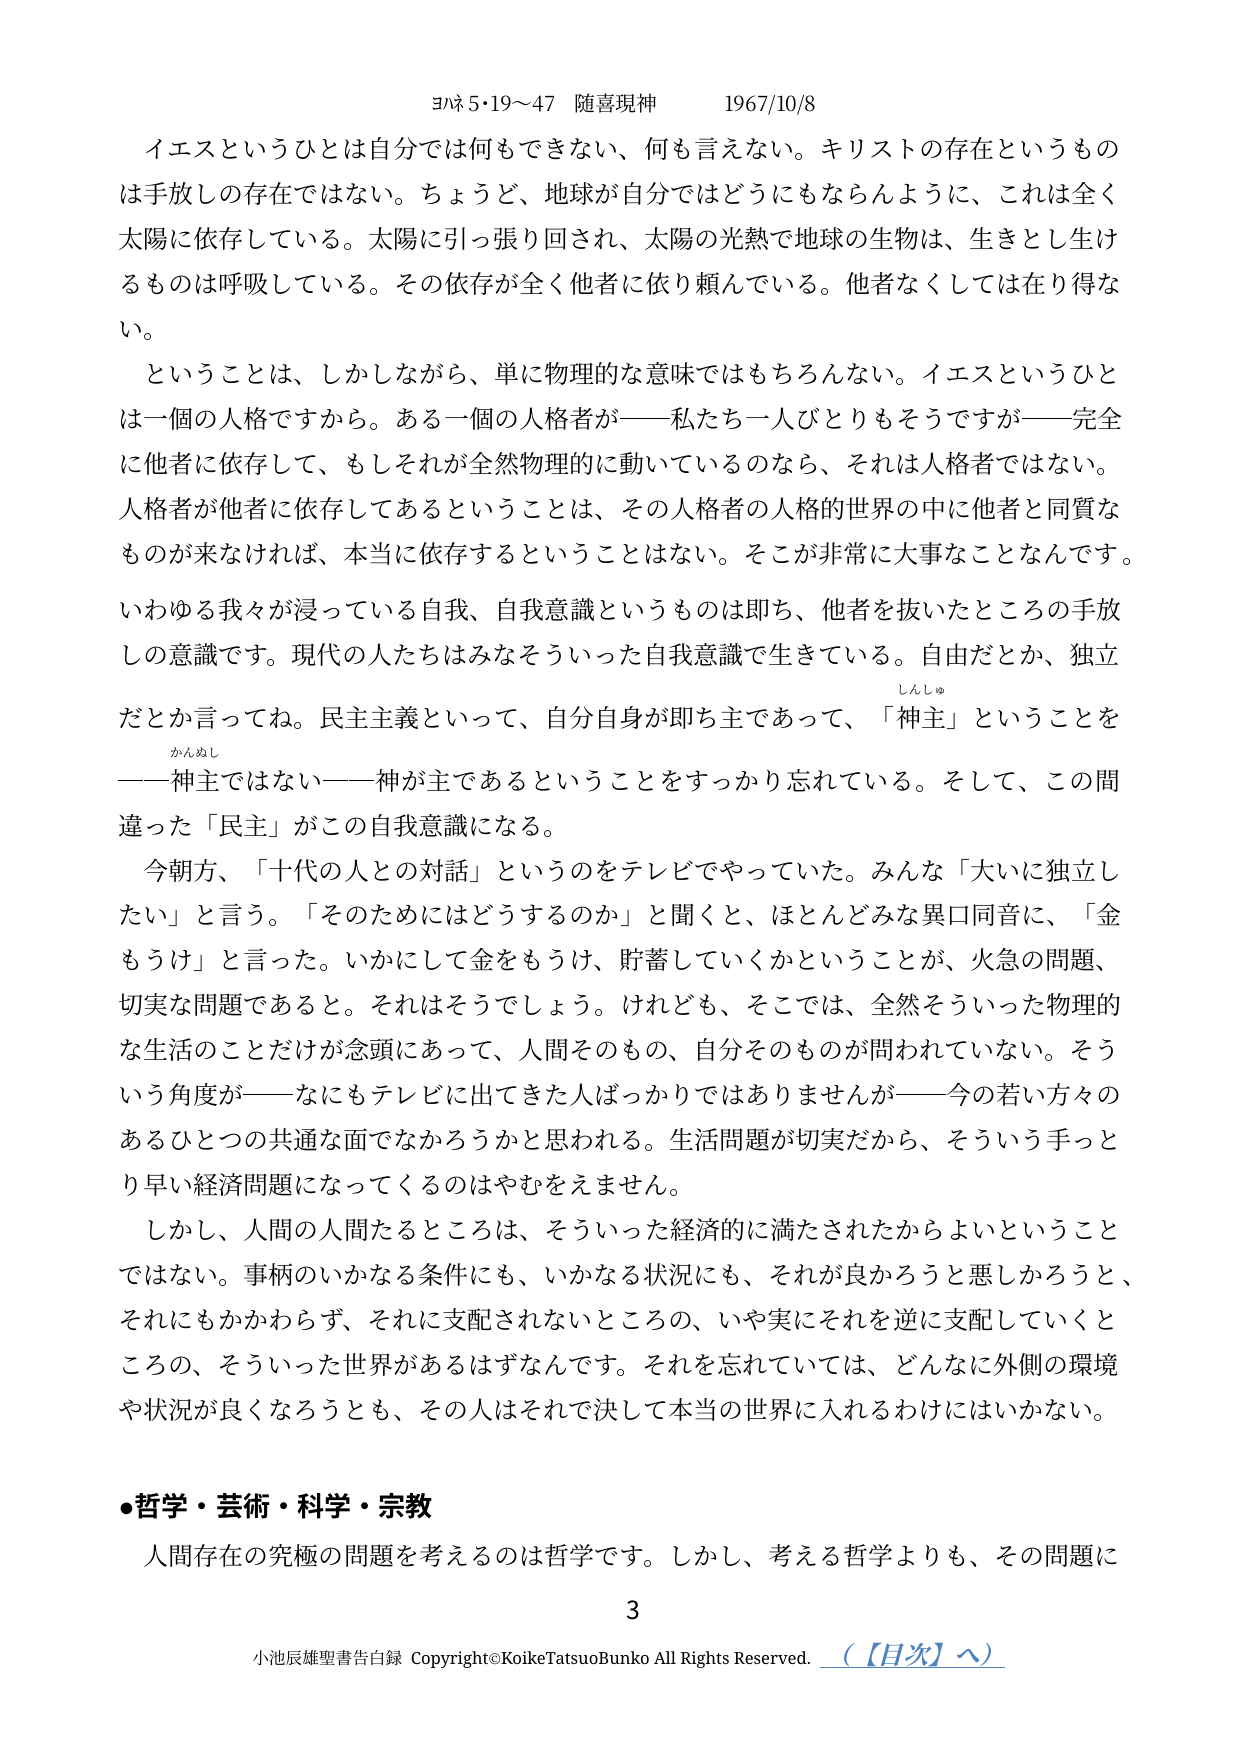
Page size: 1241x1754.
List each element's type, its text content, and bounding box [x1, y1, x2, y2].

text 今朝方、「十代の人との対話」というのをテレビでやっていた。みんな「大いに独立したい」と言う。「そのためにはどうするのか」と聞くと、ほとんどみな異口同音に、「金もうけ」と言った。いかにして金をもうけ、貯蓄していくかということが、火急の問題、切実な問題であると。それはそうでしょう。けれども、そこでは、全然そういった物理的な生活のことだけが念頭にあって、人間そのもの、自分そのものが問われていない。そういう角度が──なにもテレビに出てきた人ばっかりではありませんが──今の若い方々のあるひとつの共通な面でなかろうかと思われる。生活問題が切実だから、そういう手っとり早い経済問題になってくるのはやむをえません。 [118, 851, 1122, 1202]
text しかし、人間の人間たるところは、そういった経済的に満たされたからよいということではない。事柄のいかなる条件にも、いかなる状況にも、それが良かろうと悪しかろうと、それにもかかわらず、それに支配されないところの、いや実にそれを逆に支配していくところの、そういった世界があるはずなんです。それを忘れていては、どんなに外側の環境や状況が良くなろうとも、その人はそれで決して本当の世界に入れるわけにはいかない。 [118, 1211, 1122, 1426]
text イエスというひとは自分では何もできない、何も言えない。キリストの存在というものは手放しの存在ではない。ちょうど、地球が自分ではどうにもならんように、これは全く太陽に依存している。太陽に引っ張り回され、太陽の光熱で地球の生物は、生きとし生けるものは呼吸している。その依存が全く他者に依り頼んでいる。他者なくしては在り得ない。 [118, 130, 1122, 345]
text ということは、しかしながら、単に物理的な意味ではもちろんない。イエスというひとは一個の人格ですから。ある一個の人格者が──私たち一人びとりもそうですが──完全に他者に依存して、もしそれが全然物理的に動いているのなら、それは人格者ではない。人格者が他者に依存してあるということは、その人格者の人格的世界の中に他者と同質なものが来なければ、本当に依存するということはない。そこが非常に大事なことなんです。いわゆる我々が浸っている自我、自我意識というものは即ち、他者を抜いたところの手放しの意識です。現代の人たちはみなそういった自我意識で生きている。自由だとか、独立だとか言ってね。民主主義といって、自分自身が即ち主であって、「」ということを──ではない──神が主であるということをすっかり忘れている。そして、この間違った「民主」がこの自我意識になる。 [118, 354, 1122, 842]
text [118, 1537, 1122, 1573]
subtitle ●哲学・芸術・科学・宗教 [118, 1485, 1122, 1524]
